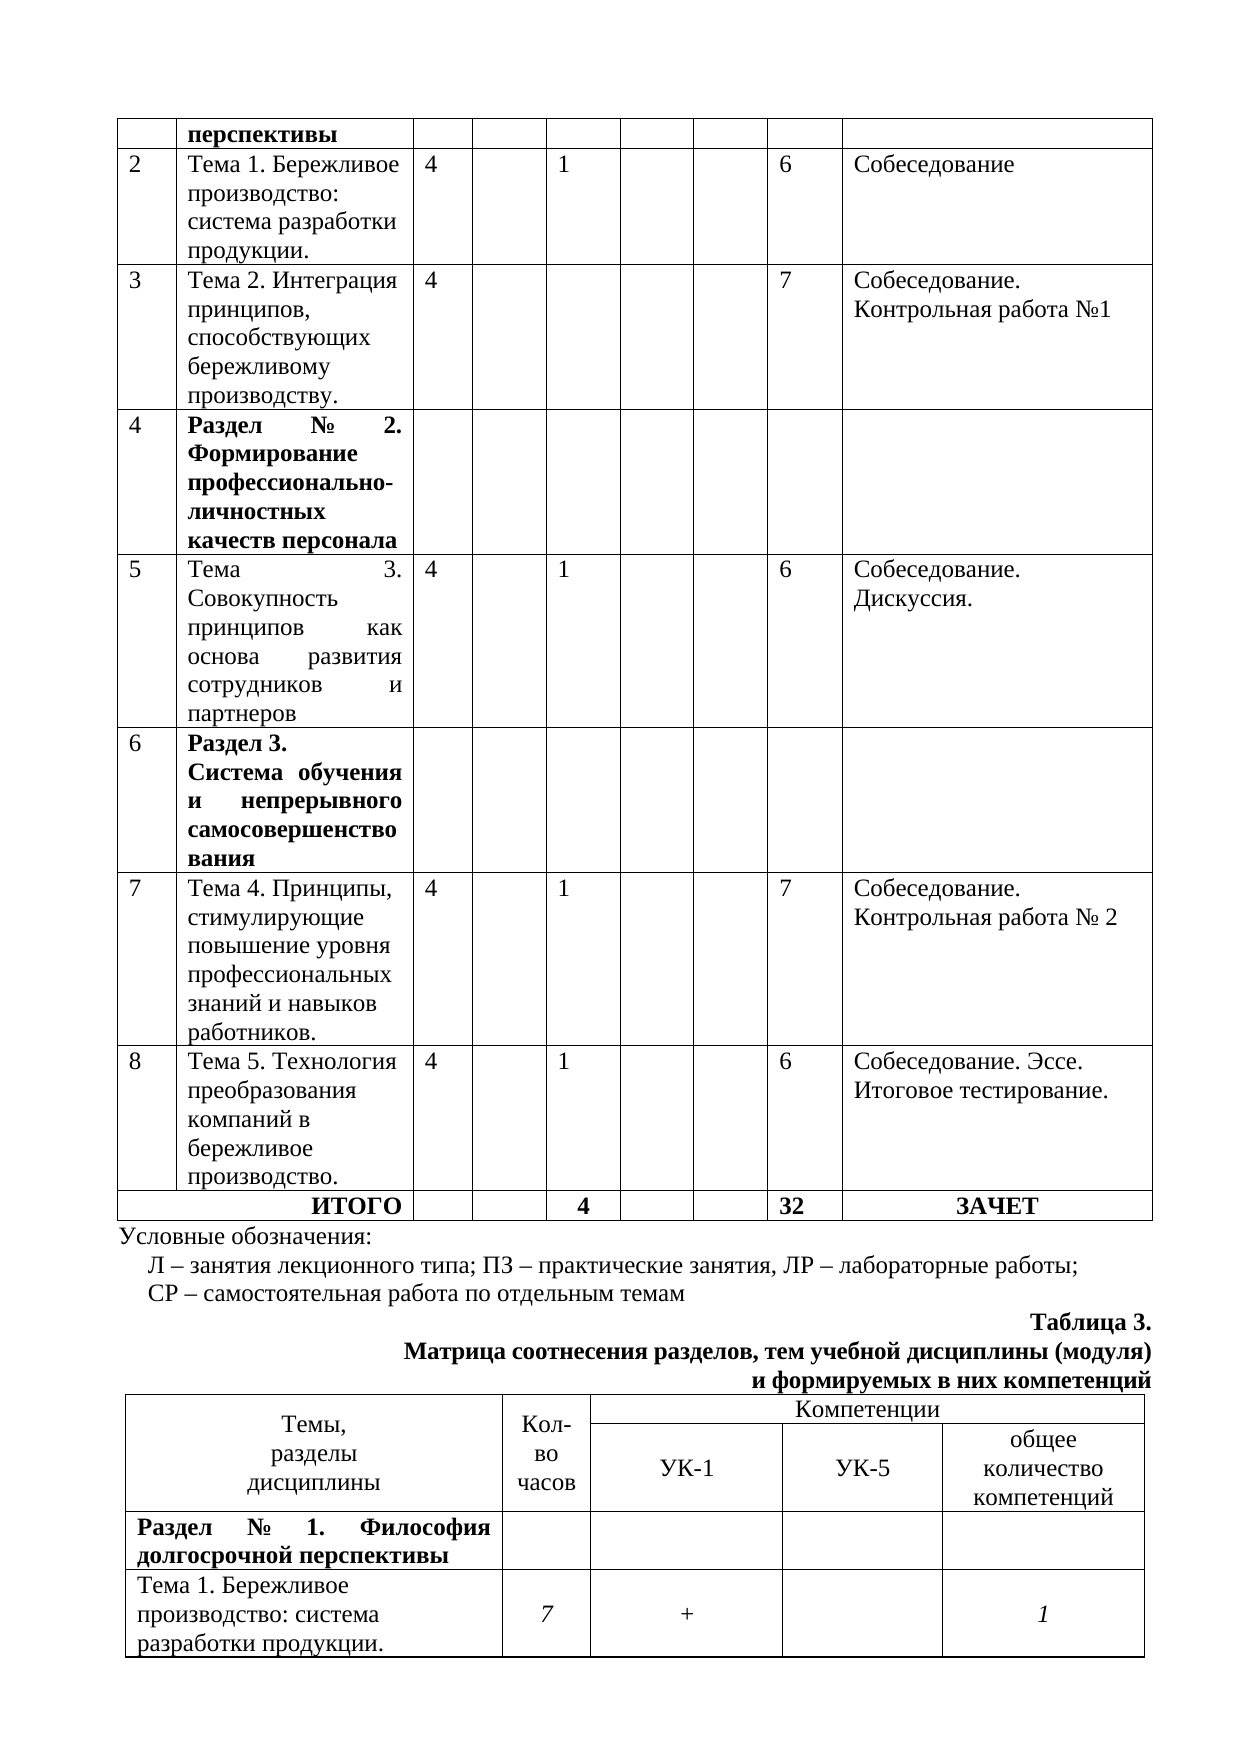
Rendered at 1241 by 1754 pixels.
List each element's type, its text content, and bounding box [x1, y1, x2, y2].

table_cell [473, 555, 546, 727]
table_cell 5 [118, 555, 176, 727]
table_cell 4 [118, 410, 176, 553]
table_cell 32 [768, 1191, 842, 1220]
table_cell [473, 1046, 546, 1190]
table_header Компетенции [591, 1395, 1144, 1423]
table_cell [591, 1512, 782, 1569]
table_cell 1 [547, 149, 620, 264]
table_cell [473, 265, 546, 409]
table_cell Раздел 3. Система обучения и непрерывного самосовершенствования [177, 728, 413, 872]
table_cell [843, 728, 1152, 872]
table_header Кол-во часов [503, 1395, 590, 1511]
table_cell [943, 1512, 1144, 1569]
table_cell Тема 1. Бережливое производство: система разработки продукции. [177, 149, 413, 264]
table_cell Собеседование [843, 149, 1152, 264]
table_cell [621, 119, 693, 148]
table_cell [694, 1191, 767, 1220]
table_cell Собеседование. Дискуссия. [843, 555, 1152, 727]
table_cell 3 [118, 265, 176, 409]
table_cell [547, 265, 620, 409]
table_cell [694, 728, 767, 872]
table_cell [694, 410, 767, 553]
table_cell [473, 1191, 546, 1220]
table_cell [621, 265, 693, 409]
table_cell Тема 2. Интеграция принципов, способствующих бережливому производству. [177, 265, 413, 409]
table_cell 7 [503, 1570, 590, 1656]
table_cell 4 [414, 1046, 472, 1190]
table_cell [547, 410, 620, 553]
table_cell 2 [118, 149, 176, 264]
table_cell 1 [547, 555, 620, 727]
table_cell 4 [414, 149, 472, 264]
table_cell ЗАЧЕТ [843, 1191, 1152, 1220]
table_cell 8 [118, 1046, 176, 1190]
table_cell Тема 3. Совокупность принципов как основа развития сотрудников и партнеров [177, 555, 413, 727]
table_cell [473, 410, 546, 553]
table_cell [783, 1570, 942, 1656]
table_cell [694, 1046, 767, 1190]
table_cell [177, 119, 413, 148]
text Условные обозначения: [118, 1221, 1152, 1250]
table_cell [414, 119, 472, 148]
table_cell [783, 1512, 942, 1569]
table_cell 7 [768, 265, 842, 409]
table_cell [414, 728, 472, 872]
table_cell [621, 1191, 693, 1220]
table_cell [473, 873, 546, 1045]
table_cell [621, 728, 693, 872]
table_cell [503, 1512, 590, 1569]
table_cell 7 [768, 873, 842, 1045]
table_cell [694, 149, 767, 264]
table_cell 4 [414, 265, 472, 409]
text и формируемых в них компетенций [118, 1365, 1152, 1393]
table_cell 7 [118, 873, 176, 1045]
table_cell [621, 410, 693, 553]
table_cell 4 [414, 873, 472, 1045]
table_cell [547, 119, 620, 148]
table_cell 1 [547, 873, 620, 1045]
table_cell [694, 265, 767, 409]
table_cell [843, 119, 1152, 148]
table_cell 1 [118, 119, 176, 148]
table_cell [843, 410, 1152, 553]
table_cell 6 [768, 1046, 842, 1190]
table_cell [473, 119, 546, 148]
table_cell Тема 5. Технология преобразования компаний в бережливое производство. [177, 1046, 413, 1190]
table_cell Раздел № 1. Философия долгосрочной перспективы [126, 1512, 502, 1569]
text Таблица 3. [148, 1307, 1152, 1336]
table_cell [621, 1046, 693, 1190]
table_cell [768, 410, 842, 553]
table_cell [414, 410, 472, 553]
table_cell Собеседование. Контрольная работа № 2 [843, 873, 1152, 1045]
table_cell [621, 555, 693, 727]
table_cell + [591, 1570, 782, 1656]
table_cell [694, 873, 767, 1045]
table_cell [768, 119, 842, 148]
table_cell Тема 1. Бережливое производство: система разработки продукции. [126, 1570, 502, 1656]
table_header Темы, разделы дисциплины [126, 1395, 502, 1511]
table_cell [621, 873, 693, 1045]
table_cell Собеседование. Контрольная работа №1 [843, 265, 1152, 409]
table_cell Тема 4. Принципы, стимулирующие повышение уровня профессиональных знаний и навыков работников. [177, 873, 413, 1045]
table_cell [768, 728, 842, 872]
table_cell [694, 555, 767, 727]
table_cell [473, 149, 546, 264]
table_cell Раздел № 2. Формирование профессионально-личностных качеств персонала [177, 410, 413, 553]
table_cell 6 [768, 555, 842, 727]
table_cell [547, 728, 620, 872]
text СР – самостоятельная работа по отдельным темам [148, 1278, 1152, 1307]
table_cell 4 [547, 1191, 620, 1220]
table_cell УК-5 [783, 1424, 942, 1511]
table_cell [414, 1191, 472, 1220]
table_cell УК-1 [591, 1424, 782, 1511]
table_cell [473, 728, 546, 872]
table_cell ИТОГО [118, 1191, 413, 1220]
table_cell Собеседование. Эссе. Итоговое тестирование. [843, 1046, 1152, 1190]
text Матрица соотнесения разделов, тем учебной дисциплины (модуля) [118, 1336, 1152, 1365]
text Л – занятия лекционного типа; ПЗ – практические занятия, ЛР – лабораторные работы; [148, 1250, 1152, 1278]
table_cell [694, 119, 767, 148]
table_cell 6 [118, 728, 176, 872]
table_cell 4 [414, 555, 472, 727]
table_cell общее количество компетенций [943, 1424, 1144, 1511]
table_cell 1 [943, 1570, 1144, 1656]
table_cell 1 [547, 1046, 620, 1190]
table_cell [621, 149, 693, 264]
table_cell 6 [768, 149, 842, 264]
